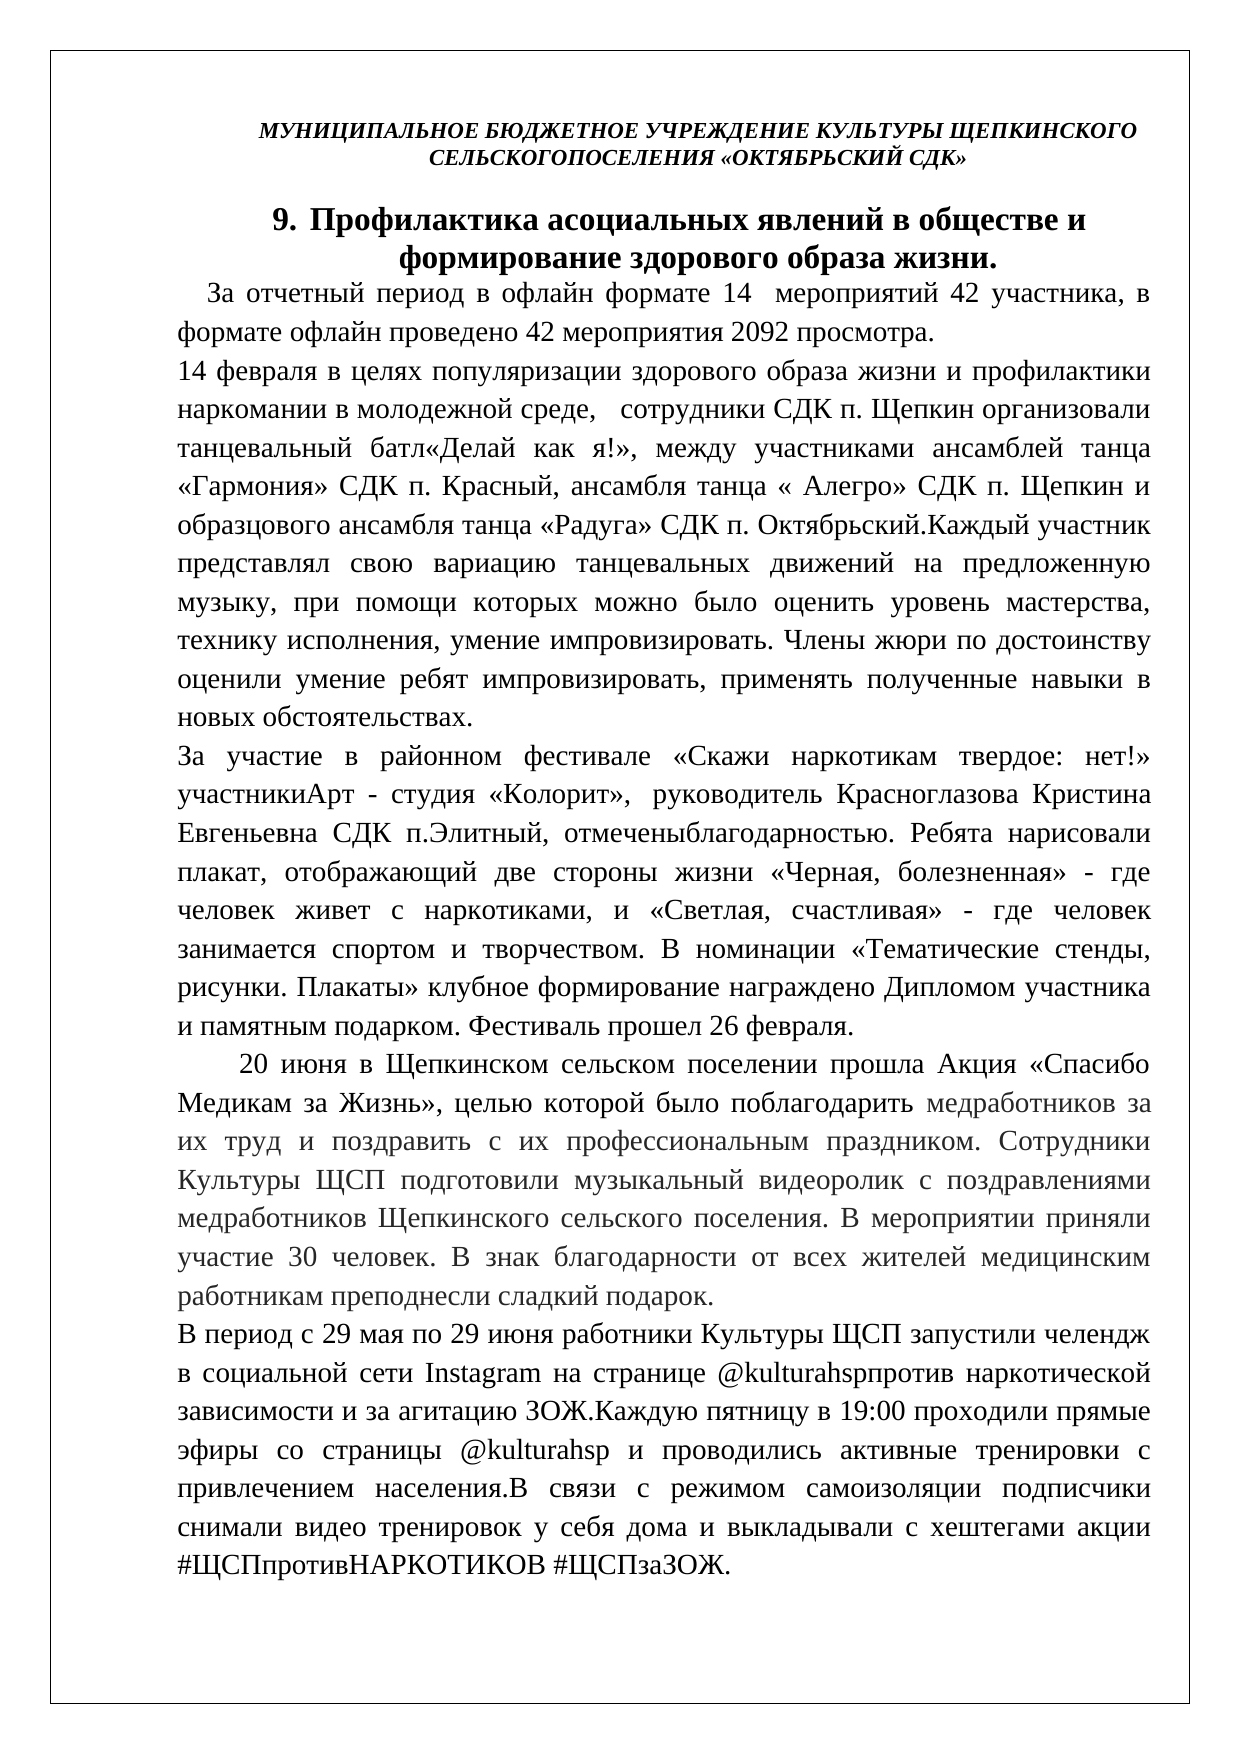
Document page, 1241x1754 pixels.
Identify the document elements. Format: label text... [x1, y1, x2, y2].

text 14 февраля в целях популяризации здорового образа жизни и профилактики наркомании в молодежной среде, сотрудники СДК п. Щепкин организовали танцевальный батл«Делай как я!», между участниками ансамблей танца «Гармония» СДК п. Красный, ансамбля танца « Алегро» СДК п. Щепкин и образцового ансамбля танца «Радуга» СДК п. Октябрьский.Каждый участник представлял свою вариацию танцевальных движений на предложенную музыку, при помощи которых можно было оценить уровень мастерства, технику исполнения, умение импровизировать. Члены жюри по достоинству оценили умение ребят импровизировать, применять полученные навыки в новых обстоятельствах. [177, 353, 1152, 733]
text В период с 29 мая по 29 июня работники Культуры ЩСП запустили челендж в социальной сети Instagram на странице @kulturahspпротив наркотической зависимости и за агитацию ЗОЖ.Каждую пятницу в 19:00 проходили прямые эфиры со страницы @kulturahsp и проводились активные тренировки с привлечением населения.В связи с режимом самоизоляции подписчики снимали видео тренировок у себя дома и выкладывали с хештегами акции #ЩСПпротивНАРКОТИКОВ #ЩСПзаЗОЖ. [177, 1316, 1152, 1581]
list МУНИЦИПАЛЬНОЕ БЮДЖЕТНОЕ УЧРЕЖДЕНИЕ КУЛЬТУРЫ ЩЕПКИНСКОГО СЕЛЬСКОГОПОСЕЛЕНИЯ «ОКТЯБРЬСКИЙ СДК» [244, 117, 1152, 170]
text 20 июня в Щепкинском сельском поселении прошла Акция «Спасибо Медикам за Жизнь», целью которой было поблагодарить медработников за их труд и поздравить с их профессиональным праздником. Сотрудники Культуры ЩСП подготовили музыкальный видеоролик с поздравлениями медработников Щепкинского сельского поселения. В мероприятии приняли участие 30 человек. В знак благодарности от всех жителей медицинским работникам преподнесли сладкий подарок. [177, 1273, 1152, 1311]
list Профилактика асоциальных явлений в обществе и формирование здорового образа жизни. [207, 199, 1152, 276]
text За отчетный период в офлайн формате 14 мероприятий 42 участника, в формате офлайн проведено 42 мероприятия 2092 просмотра. [177, 276, 1152, 348]
text За участие в районном фестивале «Скажи наркотикам твердое: нет!» участникиАрт - студия «Колорит», руководитель Красноглазова Кристина Евгеньевна СДК п.Элитный, отмеченыблагодарностью. Ребята нарисовали плакат, отображающий две стороны жизни «Черная, болезненная» - где человек живет с наркотиками, и «Светлая, счастливая» - где человек занимается спортом и творчеством. В номинации «Тематические стенды, рисунки. Плакаты» клубное формирование награждено Дипломом участника и памятным подарком. Фестиваль прошел 26 февраля. [177, 738, 1152, 1041]
text 20 июня в Щепкинском сельском поселении прошла Акция «Спасибо Медикам за Жизнь», целью которой было поблагодарить медработников за их труд и поздравить с их профессиональным праздником. Сотрудники Культуры ЩСП подготовили музыкальный видеоролик с поздравлениями медработников Щепкинского сельского поселения. В мероприятии приняли участие 30 человек. В знак благодарности от всех жителей медицинским работникам преподнесли сладкий подарок. [177, 1046, 1152, 1124]
